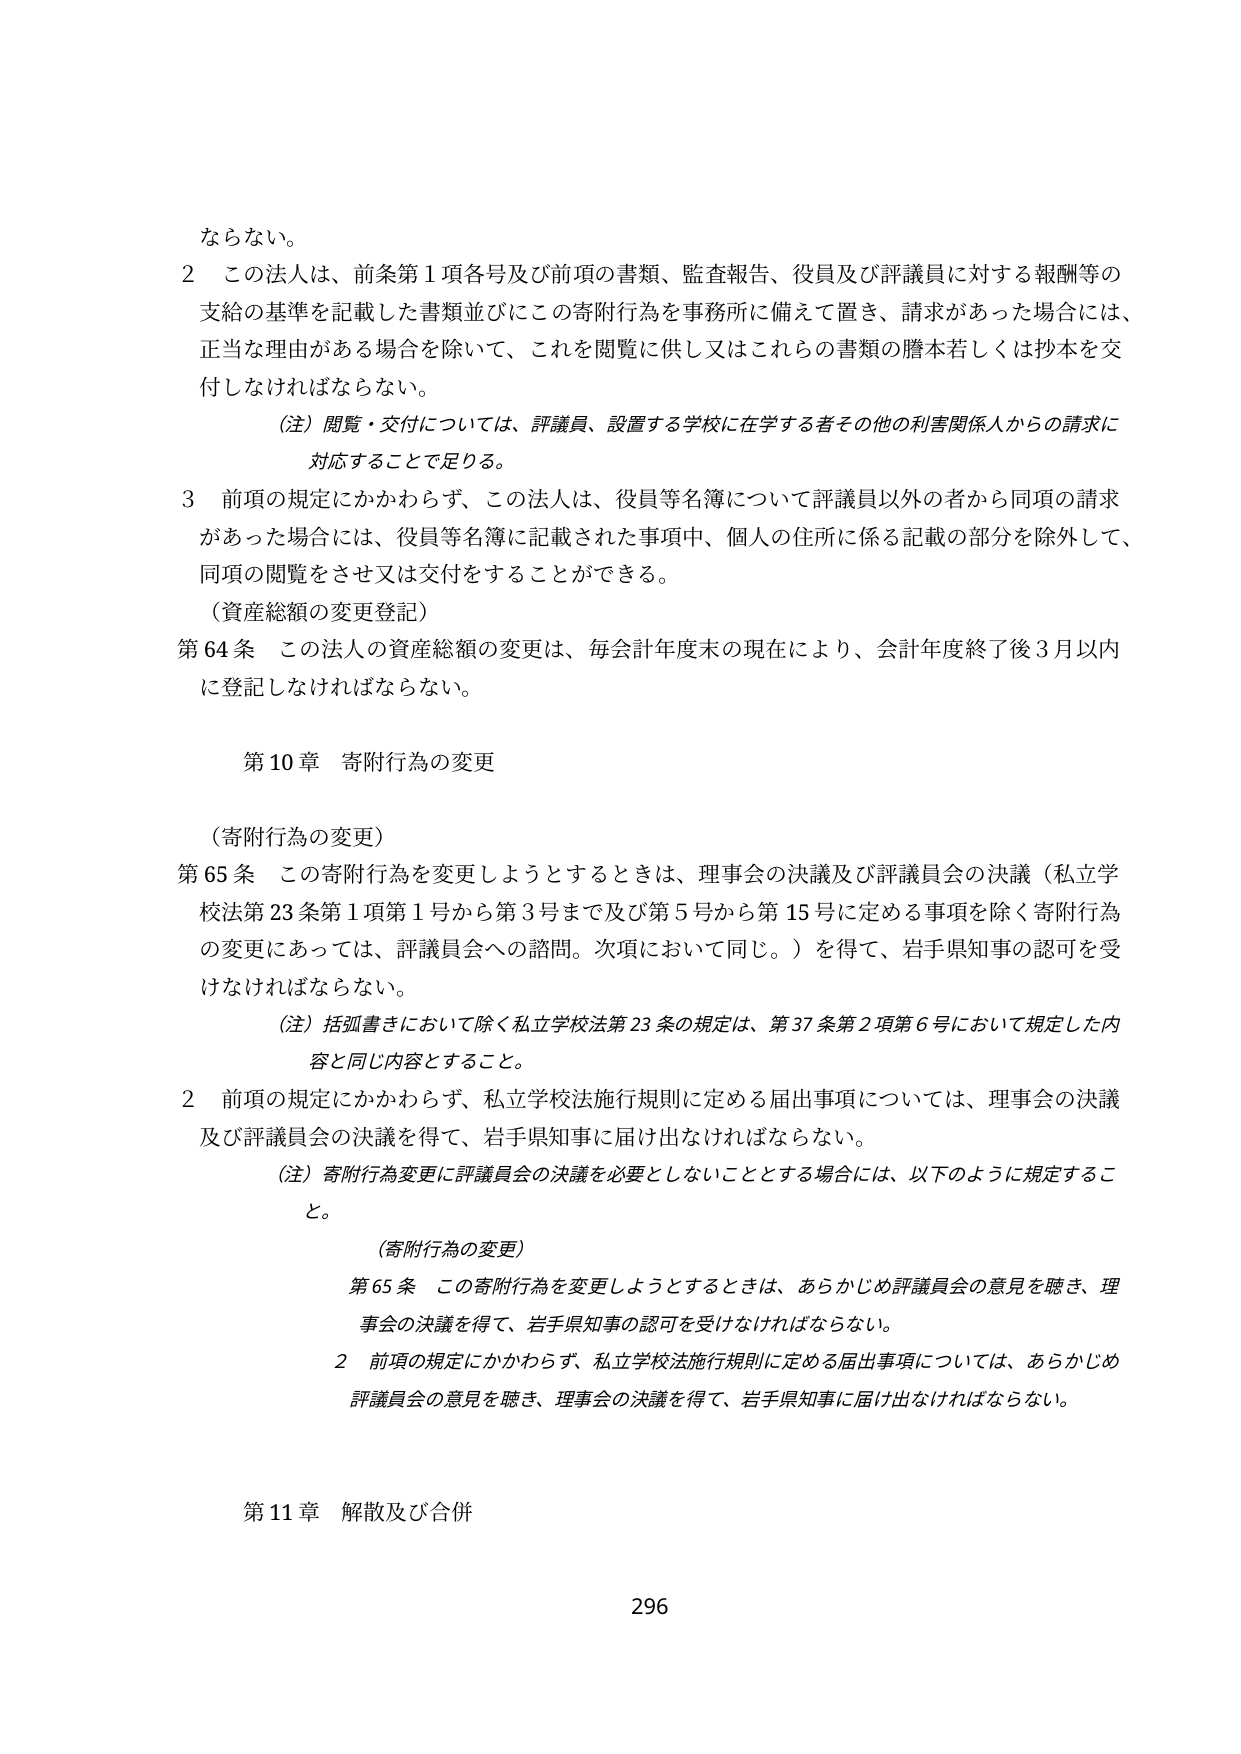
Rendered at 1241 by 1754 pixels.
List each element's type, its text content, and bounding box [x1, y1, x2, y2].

text 第65条 この寄附行為を変更しようとするときは、あらかじめ評議員会の意見を聴き、理事会の決議を得て、岩手県知事の認可を受けなければならない。 [349, 1267, 1122, 1342]
text ３ 前項の規定にかかわらず、この法人は、役員等名簿について評議員以外の者から同項の請求があった場合には、役員等名簿に記載された事項中、個人の住所に係る記載の部分を除外して、同項の閲覧をさせ又は交付をすることができる。 [177, 479, 1122, 592]
text 第65条 この寄附行為を変更しようとするときは、理事会の決議及び評議員会の決議（私立学校法第23条第１項第１号から第３号まで及び第５号から第15号に定める事項を除く寄附行為の変更にあっては、評議員会への諮問。次項において同じ。）を得て、岩手県知事の認可を受けなければならない。 [177, 854, 1122, 1004]
text （寄附行為の変更） [177, 817, 1122, 854]
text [177, 217, 1122, 254]
text 第10章 寄附行為の変更 [177, 742, 1122, 779]
text ２ この法人は、前条第１項各号及び前項の書類、監査報告、役員及び評議員に対する報酬等の支給の基準を記載した書類並びにこの寄附行為を事務所に備えて置き、請求があった場合には、正当な理由がある場合を除いて、これを閲覧に供し又はこれらの書類の謄本若しくは抄本を交付しなければならない。 [177, 254, 1122, 404]
text （注）寄附行為変更に評議員会の決議を必要としないこととする場合には、以下のように規定すること。 [265, 1154, 1122, 1229]
text ２ 前項の規定にかかわらず、私立学校法施行規則に定める届出事項については、理事会の決議及び評議員会の決議を得て、岩手県知事に届け出なければならない。 [177, 1079, 1122, 1154]
text ２ 前項の規定にかかわらず、私立学校法施行規則に定める届出事項については、あらかじめ評議員会の意見を聴き、理事会の決議を得て、岩手県知事に届け出なければならない。 [330, 1342, 1122, 1417]
text 第64条 この法人の資産総額の変更は、毎会計年度末の現在により、会計年度終了後３月以内に登記しなければならない。 [177, 629, 1122, 704]
text （寄附行為の変更） [177, 1229, 1122, 1267]
text （資産総額の変更登記） [177, 592, 1122, 629]
text （注）閲覧・交付については、評議員、設置する学校に在学する者その他の利害関係人からの請求に対応することで足りる。 [177, 404, 1122, 479]
text （注）括弧書きにおいて除く私立学校法第23条の規定は、第37条第２項第６号において規定した内容と同じ内容とすること。 [177, 1004, 1122, 1079]
text 第11章 解散及び合併 [177, 1492, 1122, 1529]
